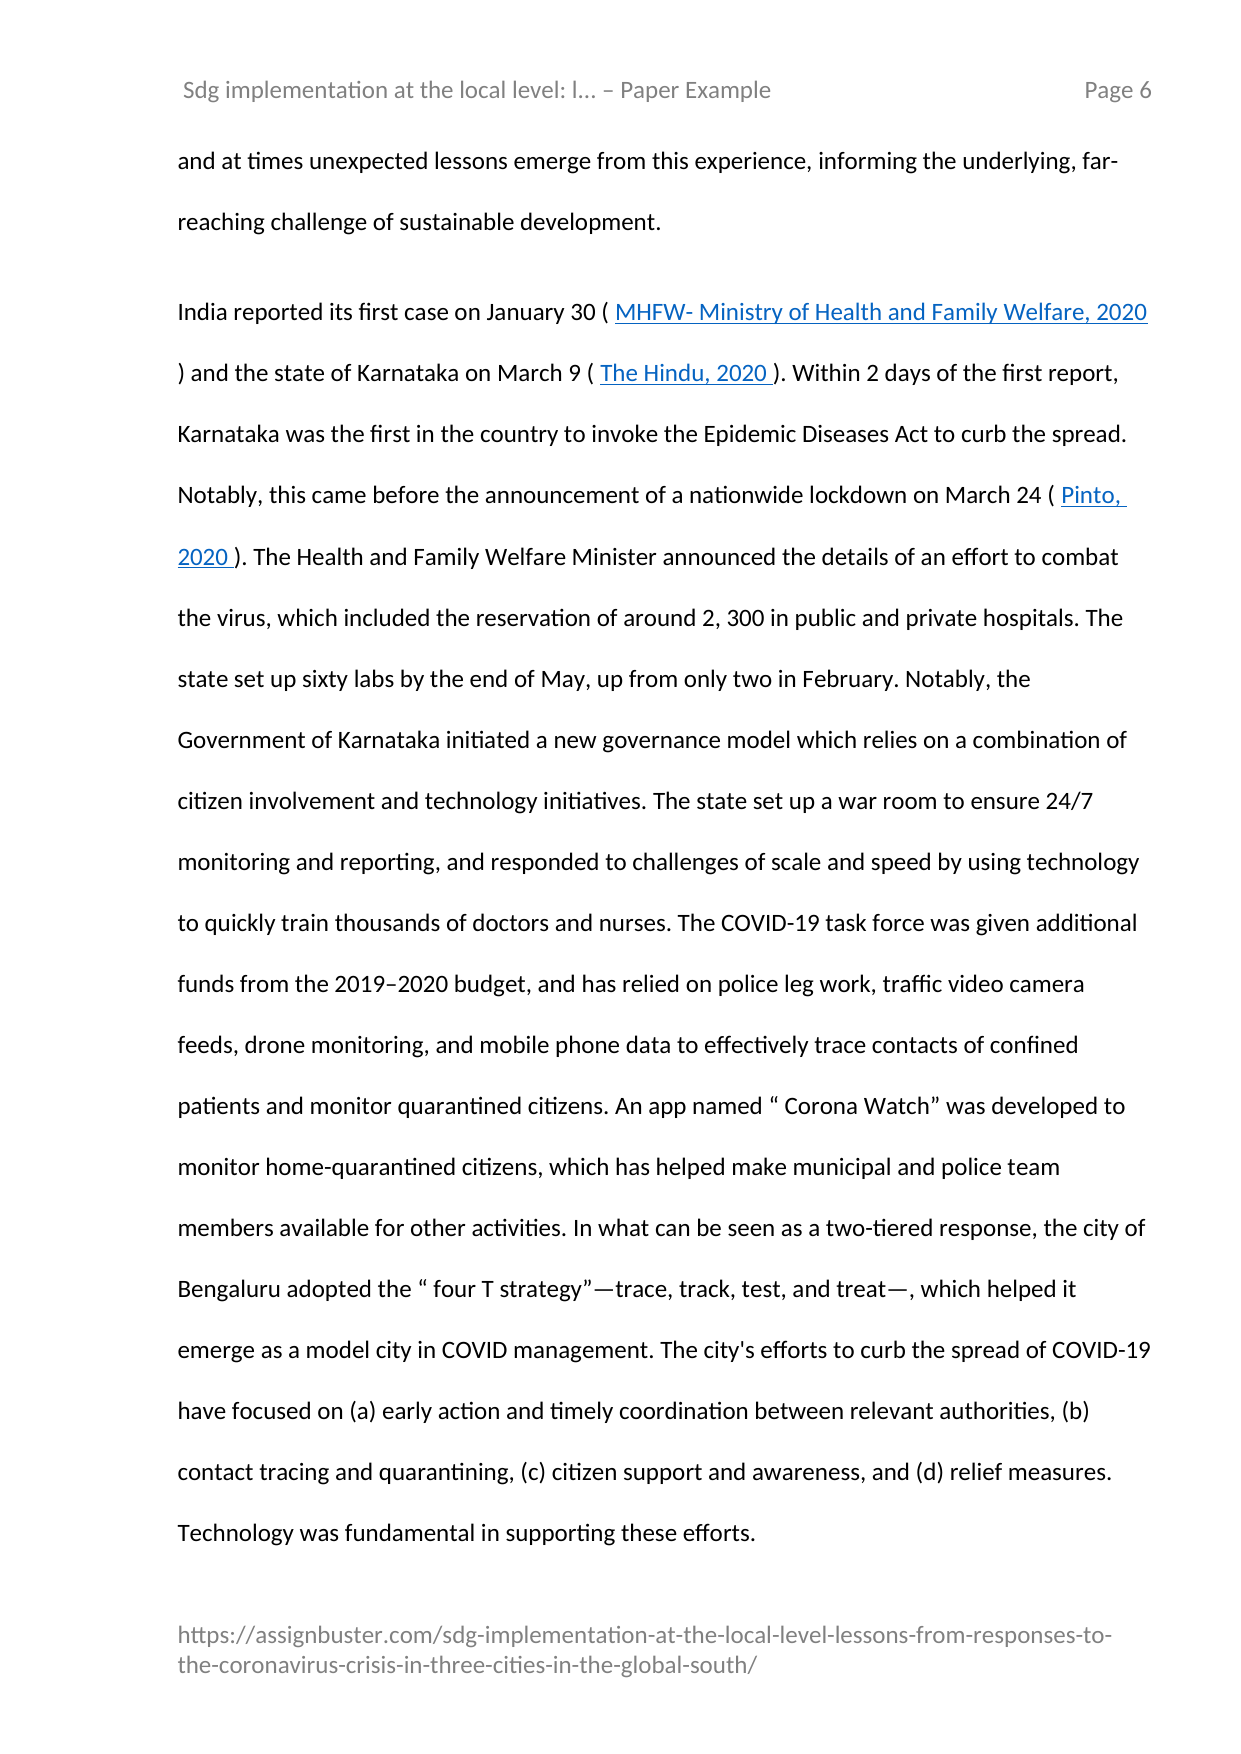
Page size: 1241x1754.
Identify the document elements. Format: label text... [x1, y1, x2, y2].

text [177, 145, 1152, 237]
text India reported its first case on January 30 ( MHFW- Ministry of Health and Family Welfare, 2020 ) and the state of Karnataka on March 9 ( The Hindu, 2020 ). Within 2 days of the first report, Karnataka was the first in the country to invoke the Epidemic Diseases Act to curb the spread. Notably, this came before the announcement of a nationwide lockdown on March 24 ( Pinto, 2020 ). The Health and Family Welfare Minister announced the details of an effort to combat the virus, which included the reservation of around 2, 300 in public and private hospitals. The state set up sixty labs by the end of May, up from only two in February. Notably, the Government of Karnataka initiated a new governance model which relies on a combination of citizen involvement and technology initiatives. The state set up a war room to ensure 24/7 monitoring and reporting, and responded to challenges of scale and speed by using technology to quickly train thousands of doctors and nurses. The COVID-19 task force was given additional funds from the 2019–2020 budget, and has relied on police leg work, traffic video camera feeds, drone monitoring, and mobile phone data to effectively trace contacts of confined patients and monitor quarantined citizens. An app named “ Corona Watch” was developed to monitor home-quarantined citizens, which has helped make municipal and police team members available for other activities. In what can be seen as a two-tiered response, the city of Bengaluru adopted the “ four T strategy”—trace, track, test, and treat—, which helped it emerge as a model city in COVID management. The city's efforts to curb the spread of COVID-19 have focused on (a) early action and timely coordination between relevant authorities, (b) contact tracing and quarantining, (c) citizen support and awareness, and (d) relief measures. Technology was fundamental in supporting these efforts. [177, 297, 1152, 1548]
